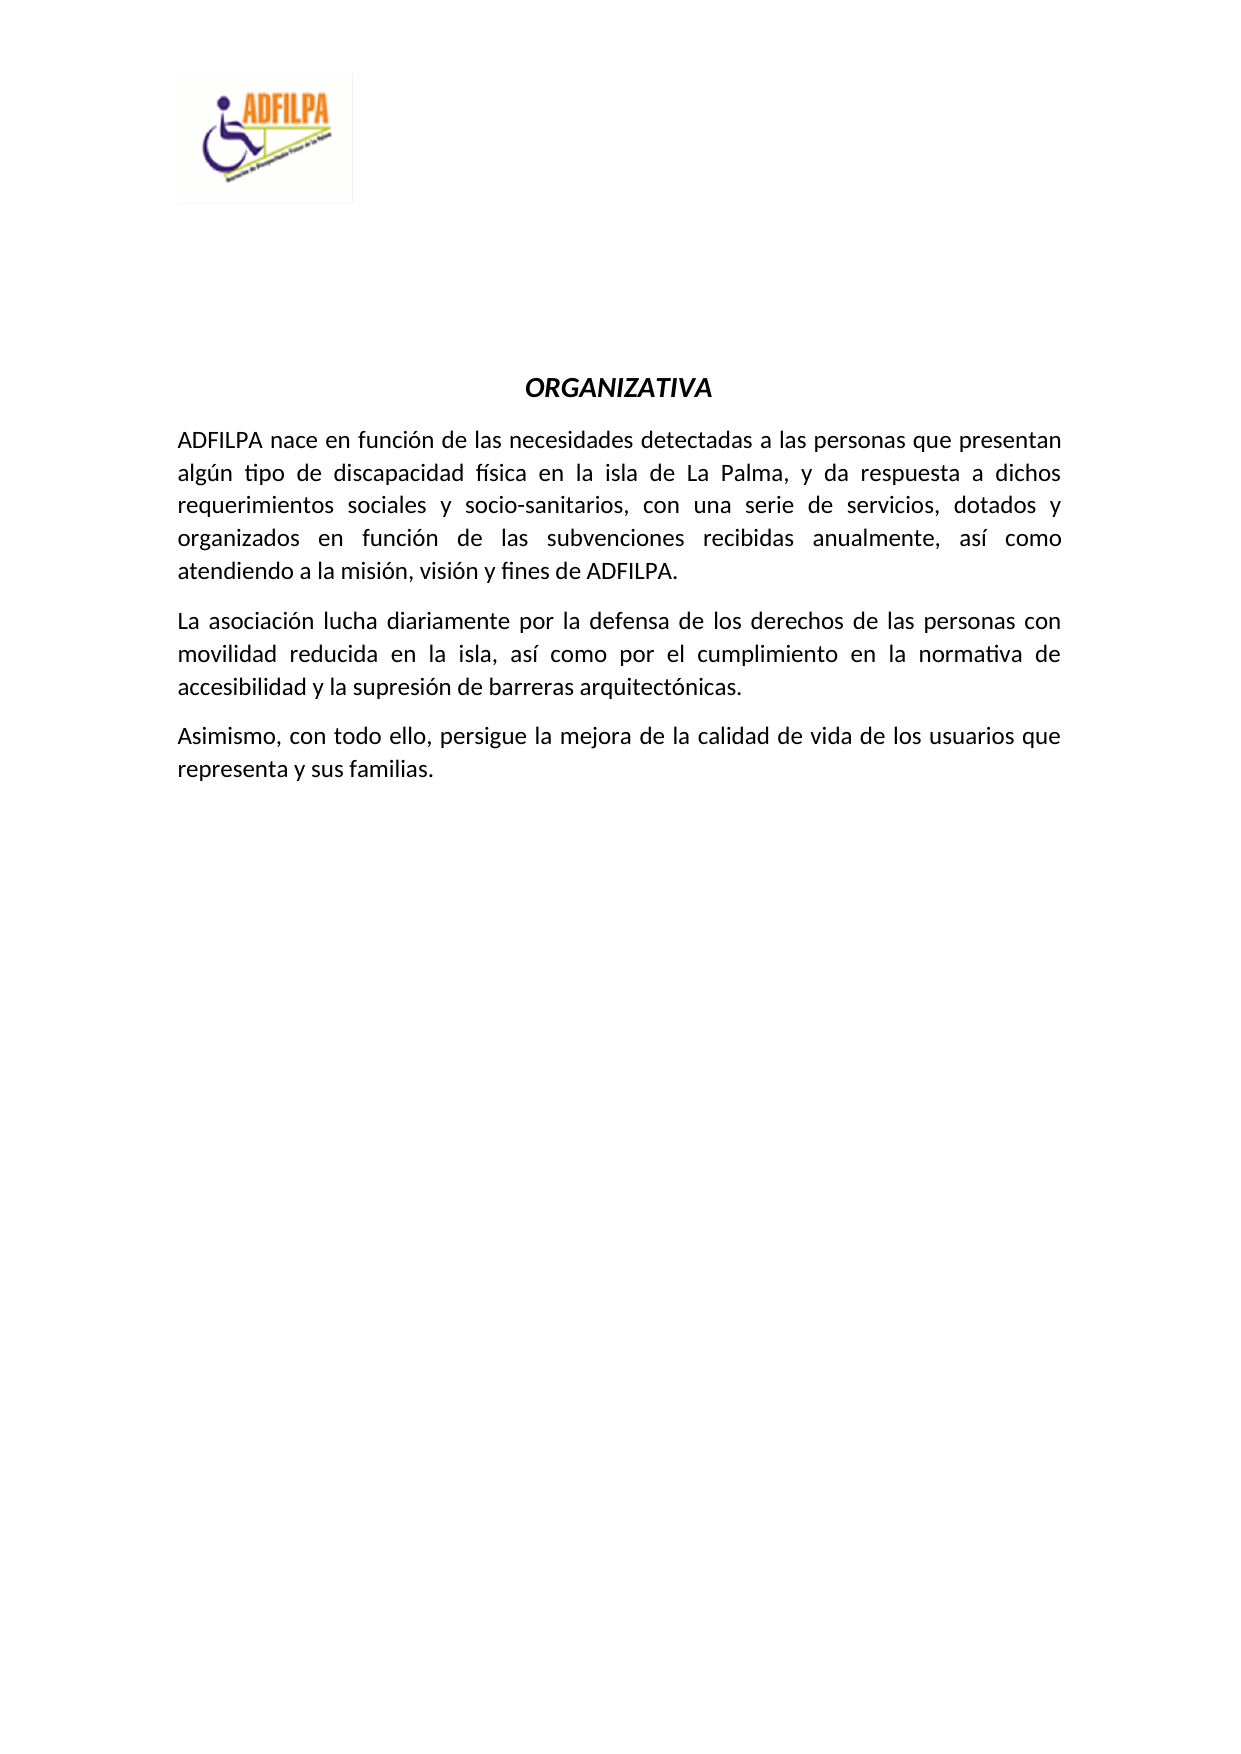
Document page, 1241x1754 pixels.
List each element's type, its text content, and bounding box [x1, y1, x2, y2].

picture [177, 73, 353, 204]
text Asimismo, con todo ello, persigue la mejora de la calidad de vida de los usuarios que representa y sus familias. [177, 751, 1063, 784]
text La asociación lucha diariamente por la defensa de los derechos de las personas con movilidad reducida en la isla, así como por el cumplimiento en la normativa de accesibilidad y la supresión de barreras arquitectónicas. [177, 668, 1063, 701]
text ADFILPA nace en función de las necesidades detectadas a las personas que presentan algún tipo de discapacidad física en la isla de La Palma, y da respuesta a dichos requerimientos sociales y socio-sanitarios, con una serie de servicios, dotados y organizados en función de las subvenciones recibidas anualmente, así como atendiendo a la misión, visión y fines de ADFILPA. [177, 553, 1063, 586]
text ORGANIZATIVA [177, 369, 1063, 404]
